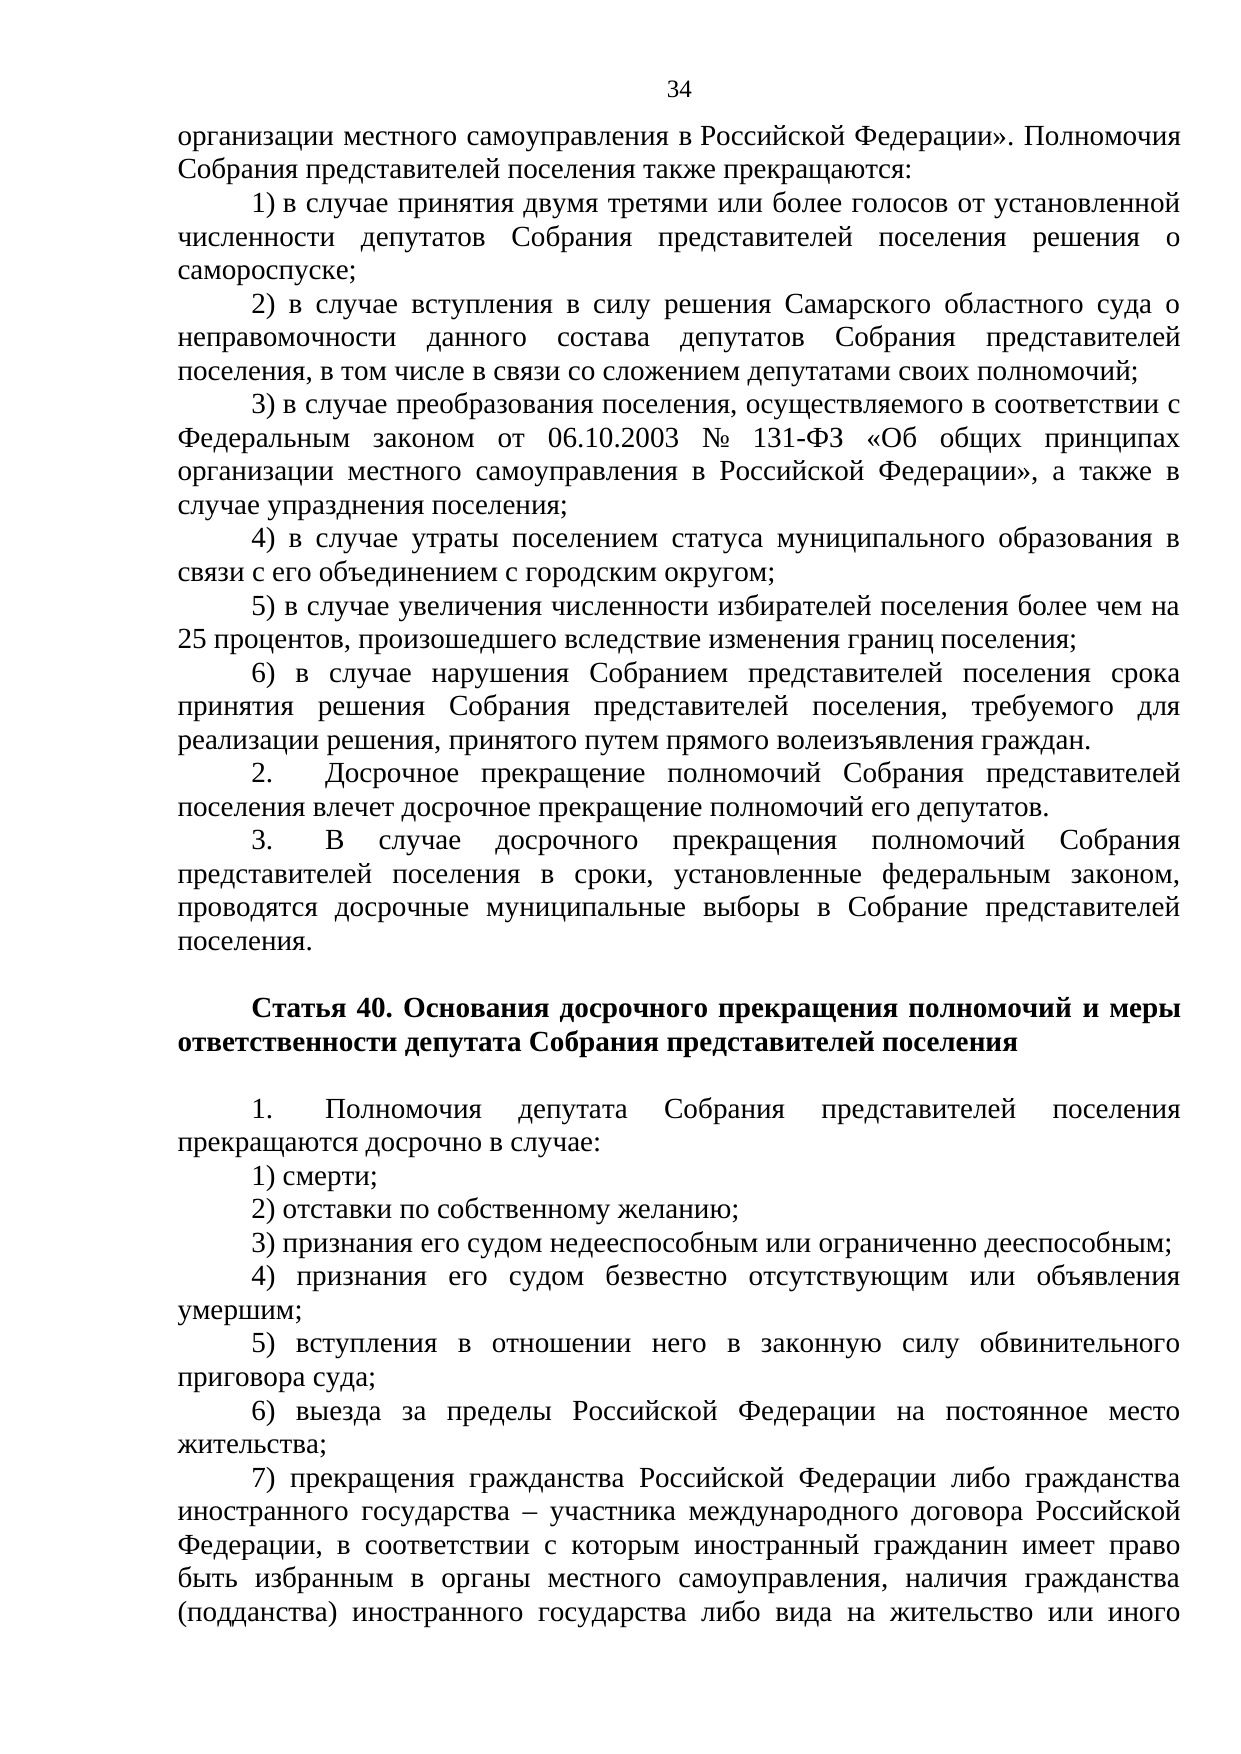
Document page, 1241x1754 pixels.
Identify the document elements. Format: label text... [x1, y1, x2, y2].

text 5) в случае увеличения численности избирателей поселения более чем на 25 процентов, произошедшего вследствие изменения границ поселения; [177, 588, 1181, 655]
text 2) в случае вступления в силу решения Самарского областного суда о неправомочности данного состава депутатов Собрания представителей поселения, в том числе в связи со сложением депутатами своих полномочий; [177, 286, 1181, 386]
text 3) признания его судом недееспособным или ограниченно дееспособным; [177, 1225, 1181, 1258]
text 4) в случае утраты поселением статуса муниципального образования в связи с его объединением с городским округом; [177, 521, 1181, 588]
list Досрочное прекращение полномочий Собрания представителей поселения влечет досрочное прекращение полномочий его депутатов. [177, 755, 1181, 822]
text 1) в случае принятия двумя третями или более голосов от установленной численности депутатов Собрания представителей поселения решения о самороспуске; [177, 185, 1181, 286]
text 4) признания его судом безвестно отсутствующим или объявления умершим; [177, 1258, 1181, 1326]
text 2) отставки по собственному желанию; [177, 1191, 1181, 1225]
list В случае досрочного прекращения полномочий Собрания представителей поселения в сроки, установленные федеральным законом, проводятся досрочные муниципальные выборы в Собрание представителей поселения. [177, 822, 1181, 957]
text 6) выезда за пределы Российской Федерации на постоянное место жительства; [177, 1393, 1181, 1460]
text 5) вступления в отношении него в законную силу обвинительного приговора суда; [177, 1326, 1181, 1393]
list Полномочия депутата Собрания представителей поселения прекращаются досрочно в случае: [177, 1091, 1181, 1158]
text 6) в случае нарушения Собранием представителей поселения срока принятия решения Собрания представителей поселения, требуемого для реализации решения, принятого путем прямого волеизъявления граждан. [177, 655, 1181, 755]
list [177, 118, 1181, 185]
text 3) в случае преобразования поселения, осуществляемого в соответствии с Федеральным законом от 06.10.2003 № 131-ФЗ «Об общих принципах организации местного самоуправления в Российской Федерации», а также в случае упразднения поселения; [177, 386, 1181, 521]
text Статья 40. Основания досрочного прекращения полномочий и меры ответственности депутата Собрания представителей поселения [177, 990, 1181, 1057]
text 1) смерти; [177, 1158, 1181, 1191]
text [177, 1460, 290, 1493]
